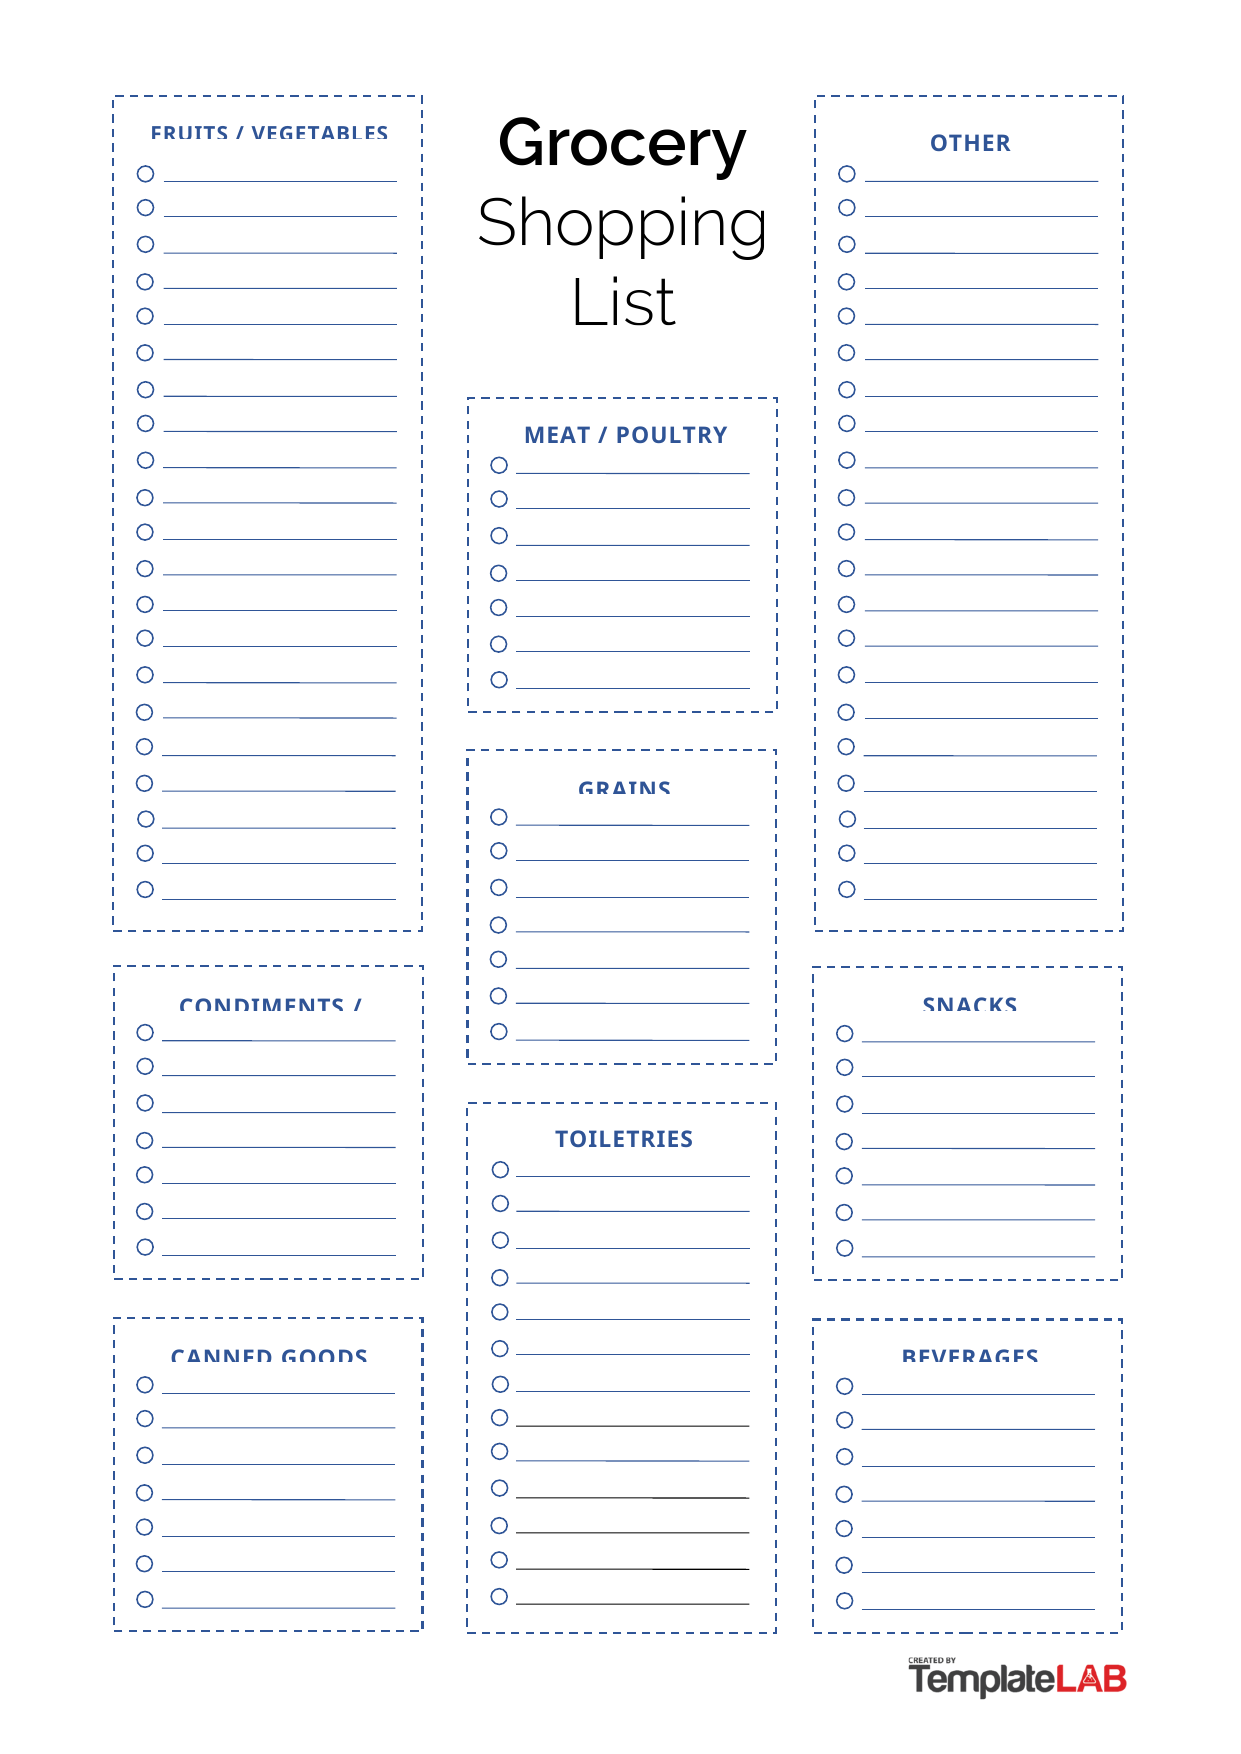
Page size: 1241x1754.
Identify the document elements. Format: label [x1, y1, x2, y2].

picture [460, 100, 783, 349]
picture [896, 1639, 1137, 1708]
